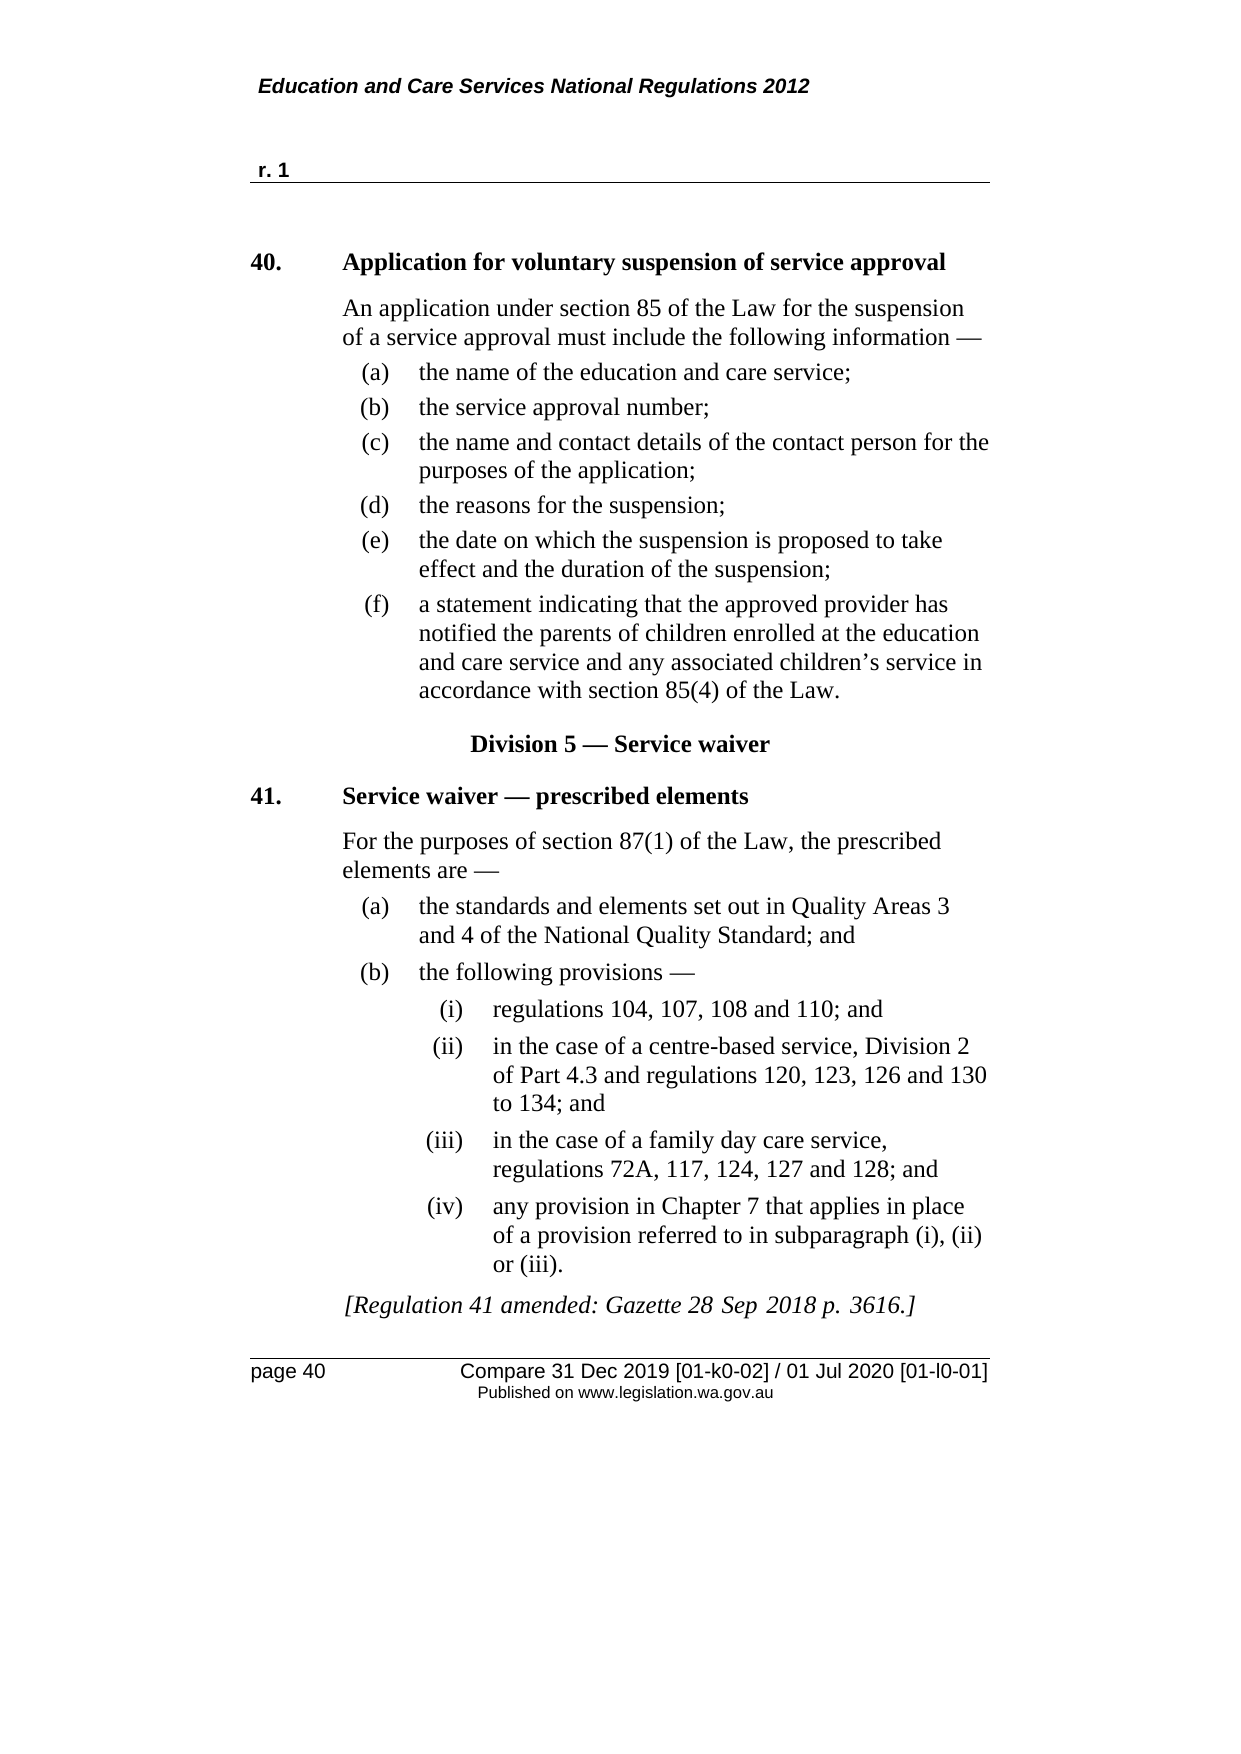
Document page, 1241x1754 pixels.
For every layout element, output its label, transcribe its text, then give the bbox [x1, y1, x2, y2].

text (a) the name of the education and care service; [250, 357, 990, 385]
text (d) the reasons for the suspension; [250, 490, 990, 519]
text (e) the date on which the suspension is proposed to take effect and the duration of the suspension; [250, 525, 990, 583]
text (iii) in the case of a family day care service, regulations 72A, 117, 124, 127 and 128; and [250, 1126, 990, 1183]
text (f) a statement indicating that the approved provider has notified the parents of children enrolled at the education and care service and any associated children’s service in accordance with section 85(4) of the Law. [250, 589, 990, 704]
text [Regulation 41 amended: Gazette 28 Sep 2018 p. 3616.] [250, 1290, 990, 1319]
text For the purposes of section 87(1) of the Law, the prescribed elements are — [250, 826, 990, 884]
text (b) the service approval number; [250, 392, 990, 420]
text (iv) any provision in Chapter 7 that applies in place of a provision referred to in subparagraph (i), (ii) or (iii). [250, 1191, 990, 1278]
text (b) the following provisions — [250, 957, 990, 986]
text An application under section 85 of the Law for the suspension of a service approval must include the following information — [250, 293, 990, 350]
subtitle Division 5 — Service waiver [250, 729, 990, 758]
text (a) the standards and elements set out in Quality Areas 3 and 4 of the National Quality Standard; and [250, 891, 990, 948]
subtitle 41. Service waiver — prescribed elements [250, 781, 990, 809]
text (ii) in the case of a centre-based service, Division 2 of Part 4.3 and regulations 120, 123, 126 and 130 to 134; and [250, 1031, 990, 1117]
subtitle 40. Application for voluntary suspension of service approval [250, 247, 990, 276]
text (i) regulations 104, 107, 108 and 110; and [250, 994, 990, 1023]
text (c) the name and contact details of the contact person for the purposes of the application; [250, 427, 990, 484]
